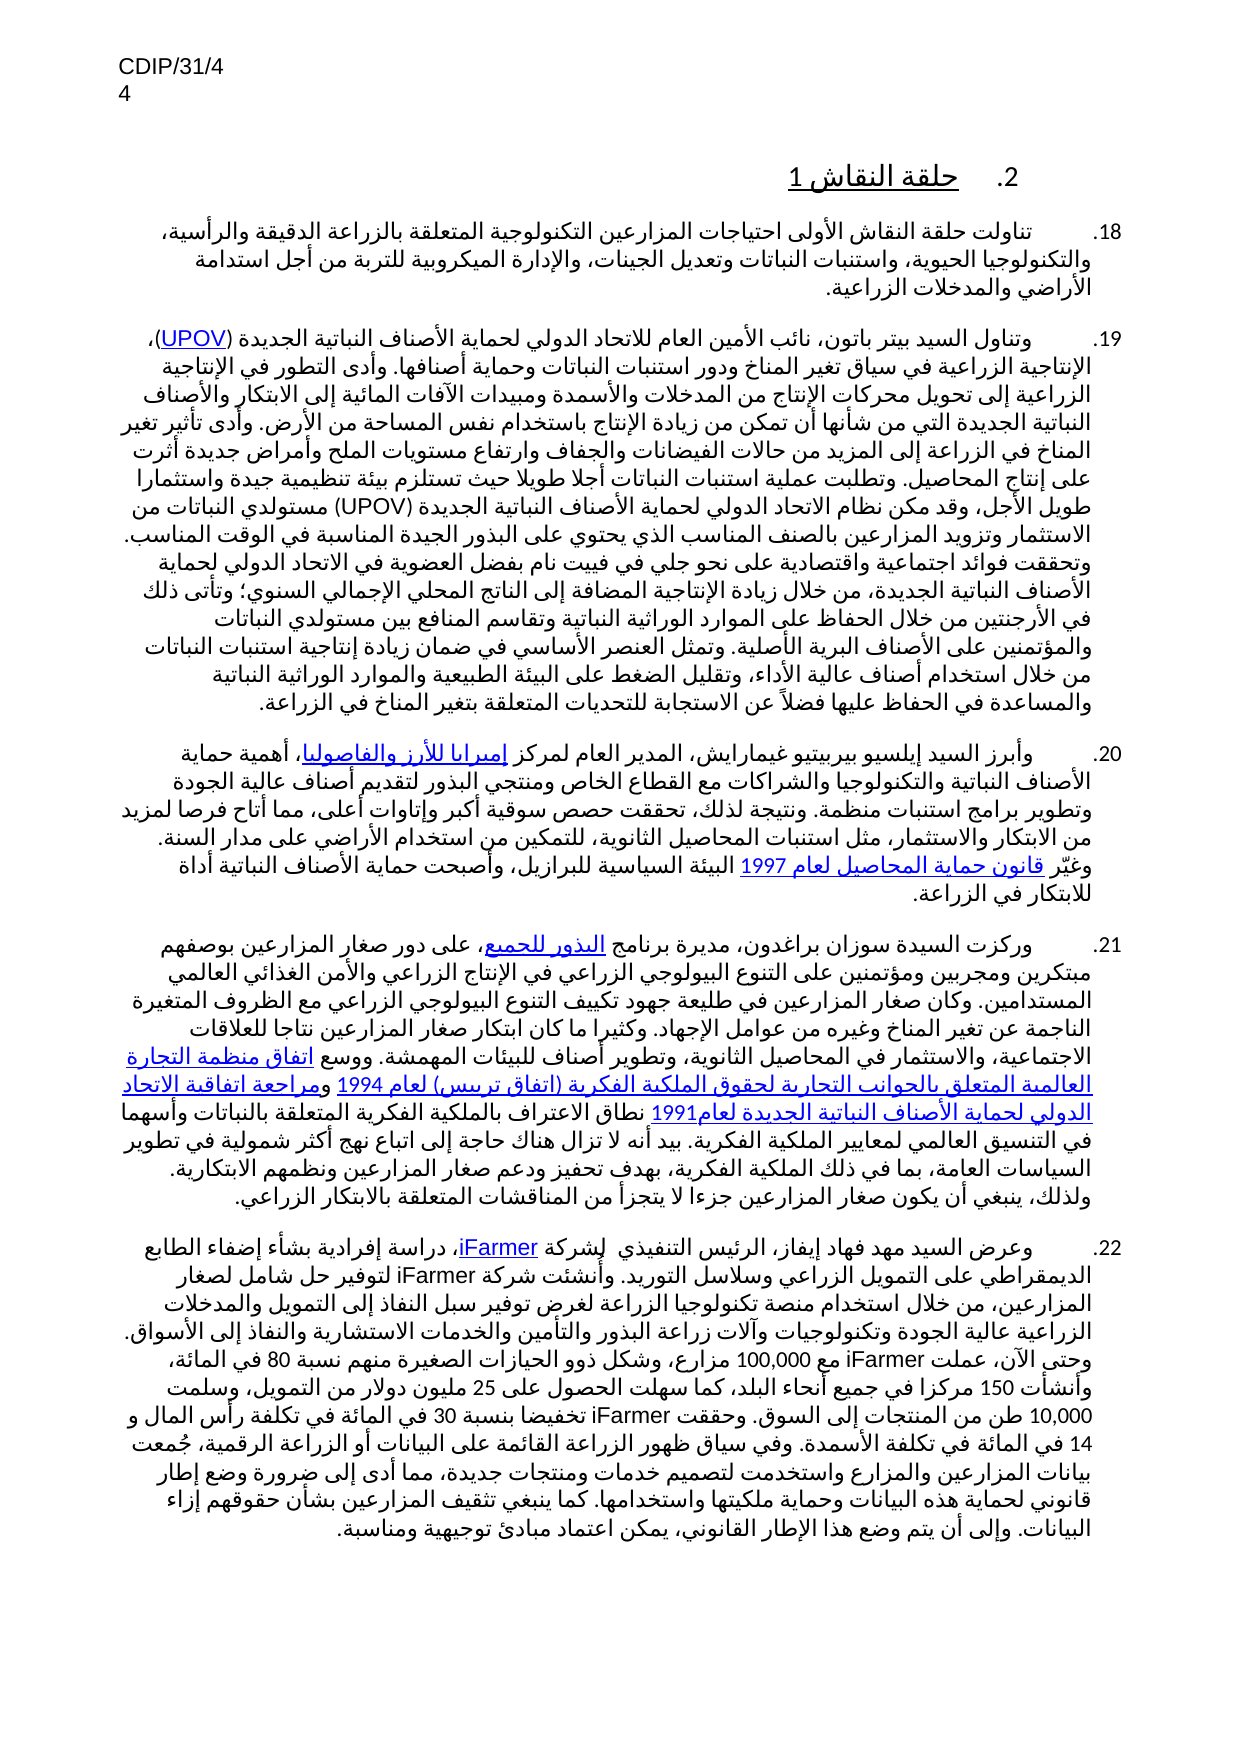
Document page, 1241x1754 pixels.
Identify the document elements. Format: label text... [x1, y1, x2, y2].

text وتناول السيد بيتر باتون، نائب الأمين العام للاتحاد الدولي لحماية الأصناف النباتية الجديدة (UPOV)، الإنتاجية الزراعية في سياق تغير المناخ ودور استنبات النباتات وحماية أصنافها. وأدى التطور في الإنتاجية الزراعية إلى تحويل محركات الإنتاج من المدخلات والأسمدة ومبيدات الآفات المائية إلى الابتكار والأصناف النباتية الجديدة التي من شأنها أن تمكن من زيادة الإنتاج باستخدام نفس المساحة من الأرض. وأدى تأثير تغير المناخ في الزراعة إلى المزيد من حالات الفيضانات والجفاف وارتفاع مستويات الملح وأمراض جديدة أثرت على إنتاج المحاصيل. وتطلبت عملية استنبات النباتات أجلا طويلا حيث تستلزم بيئة تنظيمية جيدة واستثمارا طويل الأجل، وقد مكن نظام الاتحاد الدولي لحماية الأصناف النباتية الجديدة (UPOV) مستولدي النباتات من الاستثمار وتزويد المزارعين بالصنف المناسب الذي يحتوي على البذور الجيدة المناسبة في الوقت المناسب. وتحققت فوائد اجتماعية واقتصادية على نحو جلي في فييت نام بفضل العضوية في الاتحاد الدولي لحماية الأصناف النباتية الجديدة، من خلال زيادة الإنتاجية المضافة إلى الناتج المحلي الإجمالي السنوي؛ وتأتى ذلك في الأرجنتين من خلال الحفاظ على الموارد الوراثية النباتية وتقاسم المنافع بين مستولدي النباتات والمؤتمنين على الأصناف البرية الأصلية. وتمثل العنصر الأساسي في ضمان زيادة إنتاجية استنبات النباتات من خلال استخدام أصناف عالية الأداء، وتقليل الضغط على البيئة الطبيعية والموارد الوراثية النباتية والمساعدة في الحفاظ عليها فضلاً عن الاستجابة للتحديات المتعلقة بتغير المناخ في الزراعة. [118, 324, 1092, 716]
text وركزت السيدة سوزان براغدون، مديرة برنامج البذور للجميع، على دور صغار المزارعين بوصفهم مبتكرين ومجربين ومؤتمنين على التنوع البيولوجي الزراعي في الإنتاج الزراعي والأمن الغذائي العالمي المستدامين. وكان صغار المزارعين في طليعة جهود تكييف التنوع البيولوجي الزراعي مع الظروف المتغيرة الناجمة عن تغير المناخ وغيره من عوامل الإجهاد. وكثيرا ما كان ابتكار صغار المزارعين نتاجا للعلاقات الاجتماعية، والاستثمار في المحاصيل الثانوية، وتطوير أصناف للبيئات المهمشة. ووسع اتفاق منظمة التجارة العالمية المتعلق بالجوانب التجارية لحقوق الملكية الفكرية (اتفاق تريبس) لعام 1994 ومراجعة اتفاقية الاتحاد الدولي لحماية الأصناف النباتية الجديدة لعام1991 نطاق الاعتراف بالملكية الفكرية المتعلقة بالنباتات وأسهما في التنسيق العالمي لمعايير الملكية الفكرية. بيد أنه لا تزال هناك حاجة إلى اتباع نهج أكثر شمولية في تطوير السياسات العامة، بما في ذلك الملكية الفكرية، بهدف تحفيز ودعم صغار المزارعين ونظمهم الابتكارية. ولذلك، ينبغي أن يكون صغار المزارعين جزءا لا يتجزأ من المناقشات المتعلقة بالابتكار الزراعي. [118, 930, 1092, 1211]
text تناولت حلقة النقاش الأولى احتياجات المزارعين التكنولوجية المتعلقة بالزراعة الدقيقة والرأسية، والتكنولوجيا الحيوية، واستنبات النباتات وتعديل الجينات، والإدارة الميكروبية للتربة من أجل استدامة الأراضي والمدخلات الزراعية. [118, 217, 1092, 301]
text وعرض السيد مهد فهاد إيفاز، الرئيس التنفيذي لشركة iFarmer، دراسة إفرادية بشأء إضفاء الطابع الديمقراطي على التمويل الزراعي وسلاسل التوريد. وأُنشئت شركة iFarmer لتوفير حل شامل لصغار المزارعين، من خلال استخدام منصة تكنولوجيا الزراعة لغرض توفير سبل النفاذ إلى التمويل والمدخلات الزراعية عالية الجودة وتكنولوجيات وآلات زراعة البذور والتأمين والخدمات الاستشارية والنفاذ إلى الأسواق. وحتى الآن، عملت iFarmer مع 100,000 مزارع، وشكل ذوو الحيازات الصغيرة منهم نسبة 80 في المائة، وأنشأت 150 مركزا في جميع أنحاء البلد، كما سهلت الحصول على 25 مليون دولار من التمويل، وسلمت 10,000 طن من المنتجات إلى السوق. وحققت iFarmer تخفيضا بنسبة 30 في المائة في تكلفة رأس المال و14 في المائة في تكلفة الأسمدة. وفي سياق ظهور الزراعة القائمة على البيانات أو الزراعة الرقمية، جُمعت بيانات المزارعين والمزارع واستخدمت لتصميم خدمات ومنتجات جديدة، مما أدى إلى ضرورة وضع إطار قانوني لحماية هذه البيانات وحماية ملكيتها واستخدامها. كما ينبغي تثقيف المزارعين بشأن حقوقهم إزاء البيانات. وإلى أن يتم وضع هذا الإطار القانوني، يمكن اعتماد مبادئ توجيهية ومناسبة. [118, 1233, 1092, 1542]
subtitle حلقة النقاش 1 [118, 158, 996, 194]
text وأبرز السيد إيلسيو بيربيتيو غيمارايش، المدير العام لمركز إمبرابا للأرز والفاصوليا، أهمية حماية الأصناف النباتية والتكنولوجيا والشراكات مع القطاع الخاص ومنتجي البذور لتقديم أصناف عالية الجودة وتطوير برامج استنبات منظمة. ونتيجة لذلك، تحققت حصص سوقية أكبر وإتاوات أعلى، مما أتاح فرصا لمزيد من الابتكار والاستثمار، مثل استنبات المحاصيل الثانوية، للتمكين من استخدام الأراضي على مدار السنة. وغيّر قانون حماية المحاصيل لعام 1997 البيئة السياسية للبرازيل، وأصبحت حماية الأصناف النباتية أداة للابتكار في الزراعة. [118, 739, 1092, 907]
